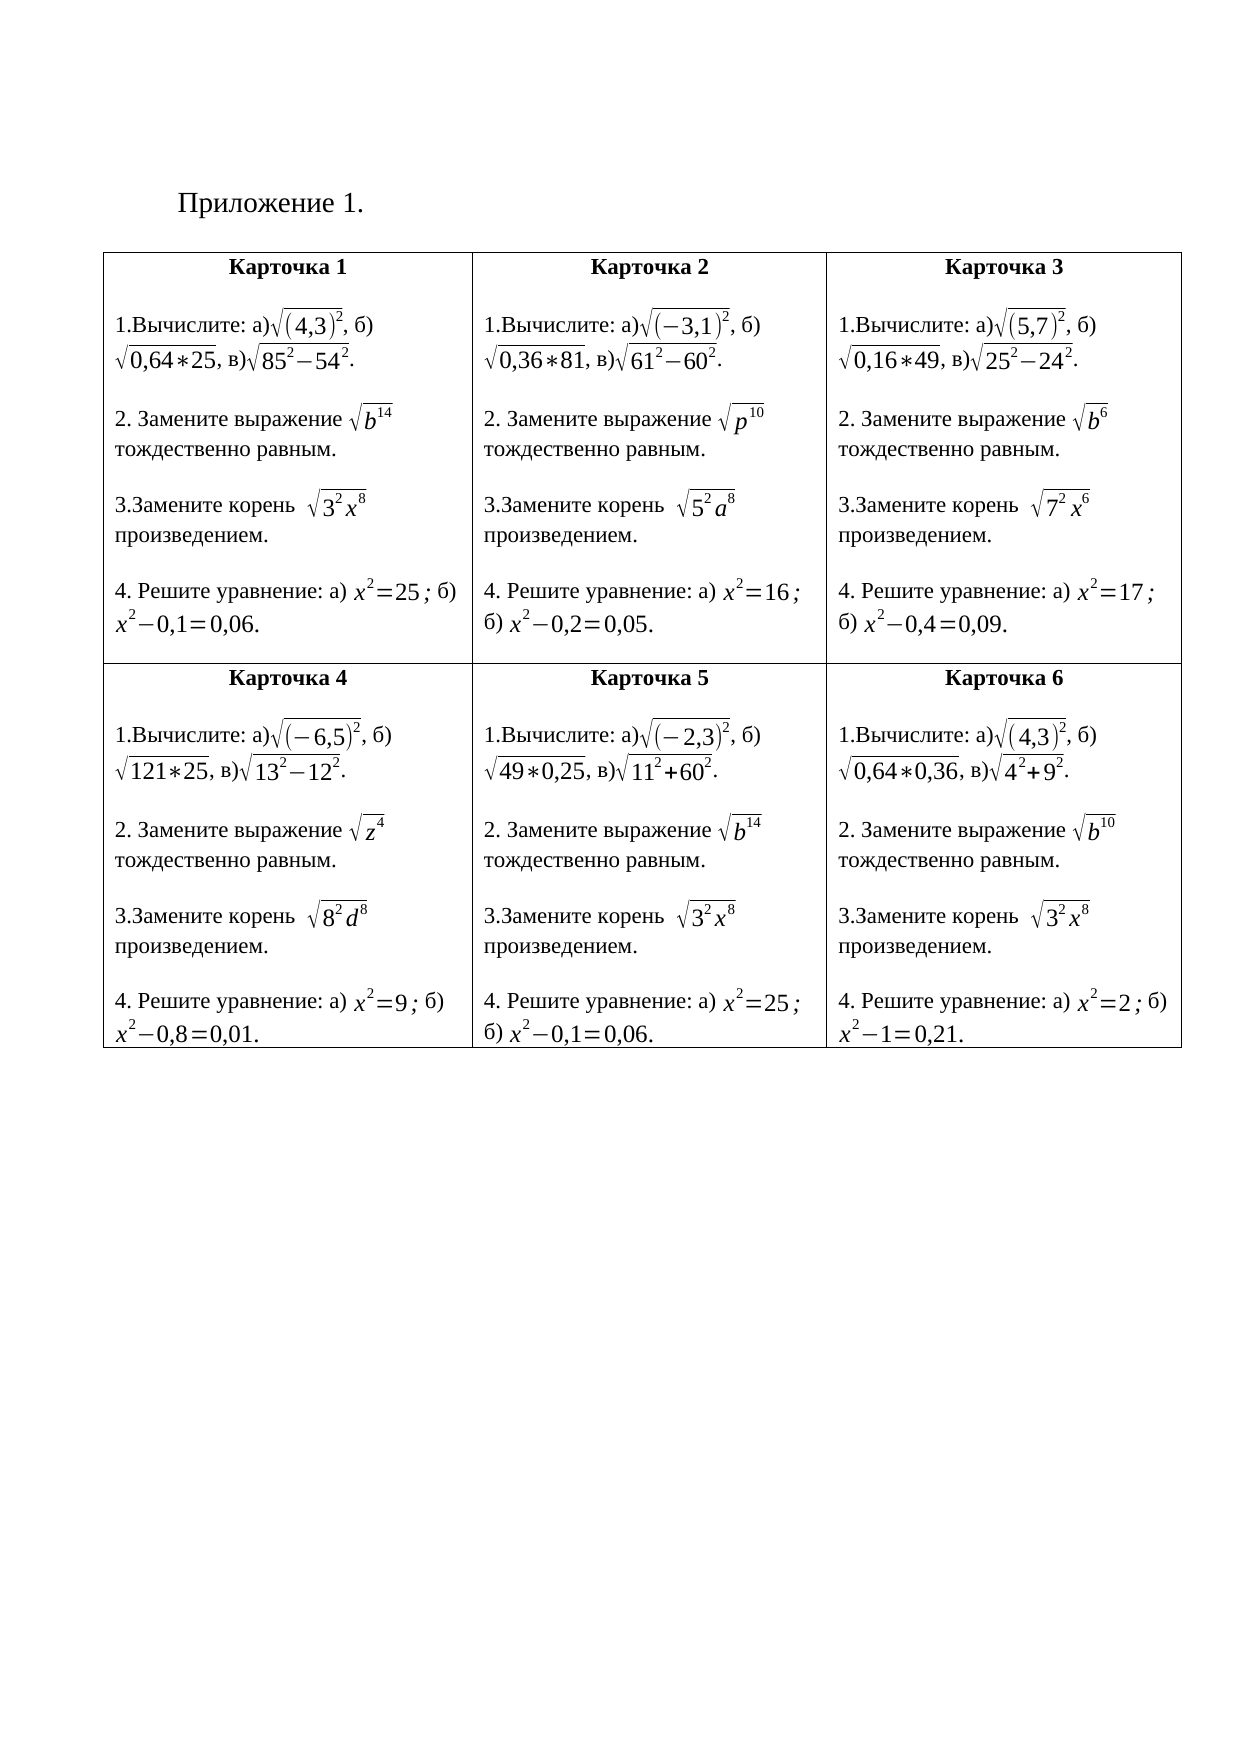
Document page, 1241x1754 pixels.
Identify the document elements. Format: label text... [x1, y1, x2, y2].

table_header Карточка 3 1.Вычислите: а), б), в). 2. Замените выражение тождественно равным. 3.Замените корень произведением. 4. Решите уравнение: а) б) [827, 253, 1181, 663]
text Приложение 1. [177, 185, 1152, 219]
table_cell Карточка 6 1.Вычислите: а), б), в). 2. Замените выражение тождественно равным. 3.Замените корень произведением. 4. Решите уравнение: а) б) [827, 664, 1181, 1047]
table_header Карточка 1 1.Вычислите: а), б), в). 2. Замените выражение тождественно равным. 3.Замените корень произведением. 4. Решите уравнение: а) б) [104, 253, 472, 663]
table_cell Карточка 5 1.Вычислите: а), б), в). 2. Замените выражение тождественно равным. 3.Замените корень произведением. 4. Решите уравнение: а) б) [473, 664, 826, 1047]
table_cell Карточка 4 1.Вычислите: а), б), в). 2. Замените выражение тождественно равным. 3.Замените корень произведением. 4. Решите уравнение: а) б) [104, 664, 472, 1047]
table_header Карточка 2 1.Вычислите: а), б), в). 2. Замените выражение тождественно равным. 3.Замените корень произведением. 4. Решите уравнение: а) б) [473, 253, 826, 663]
